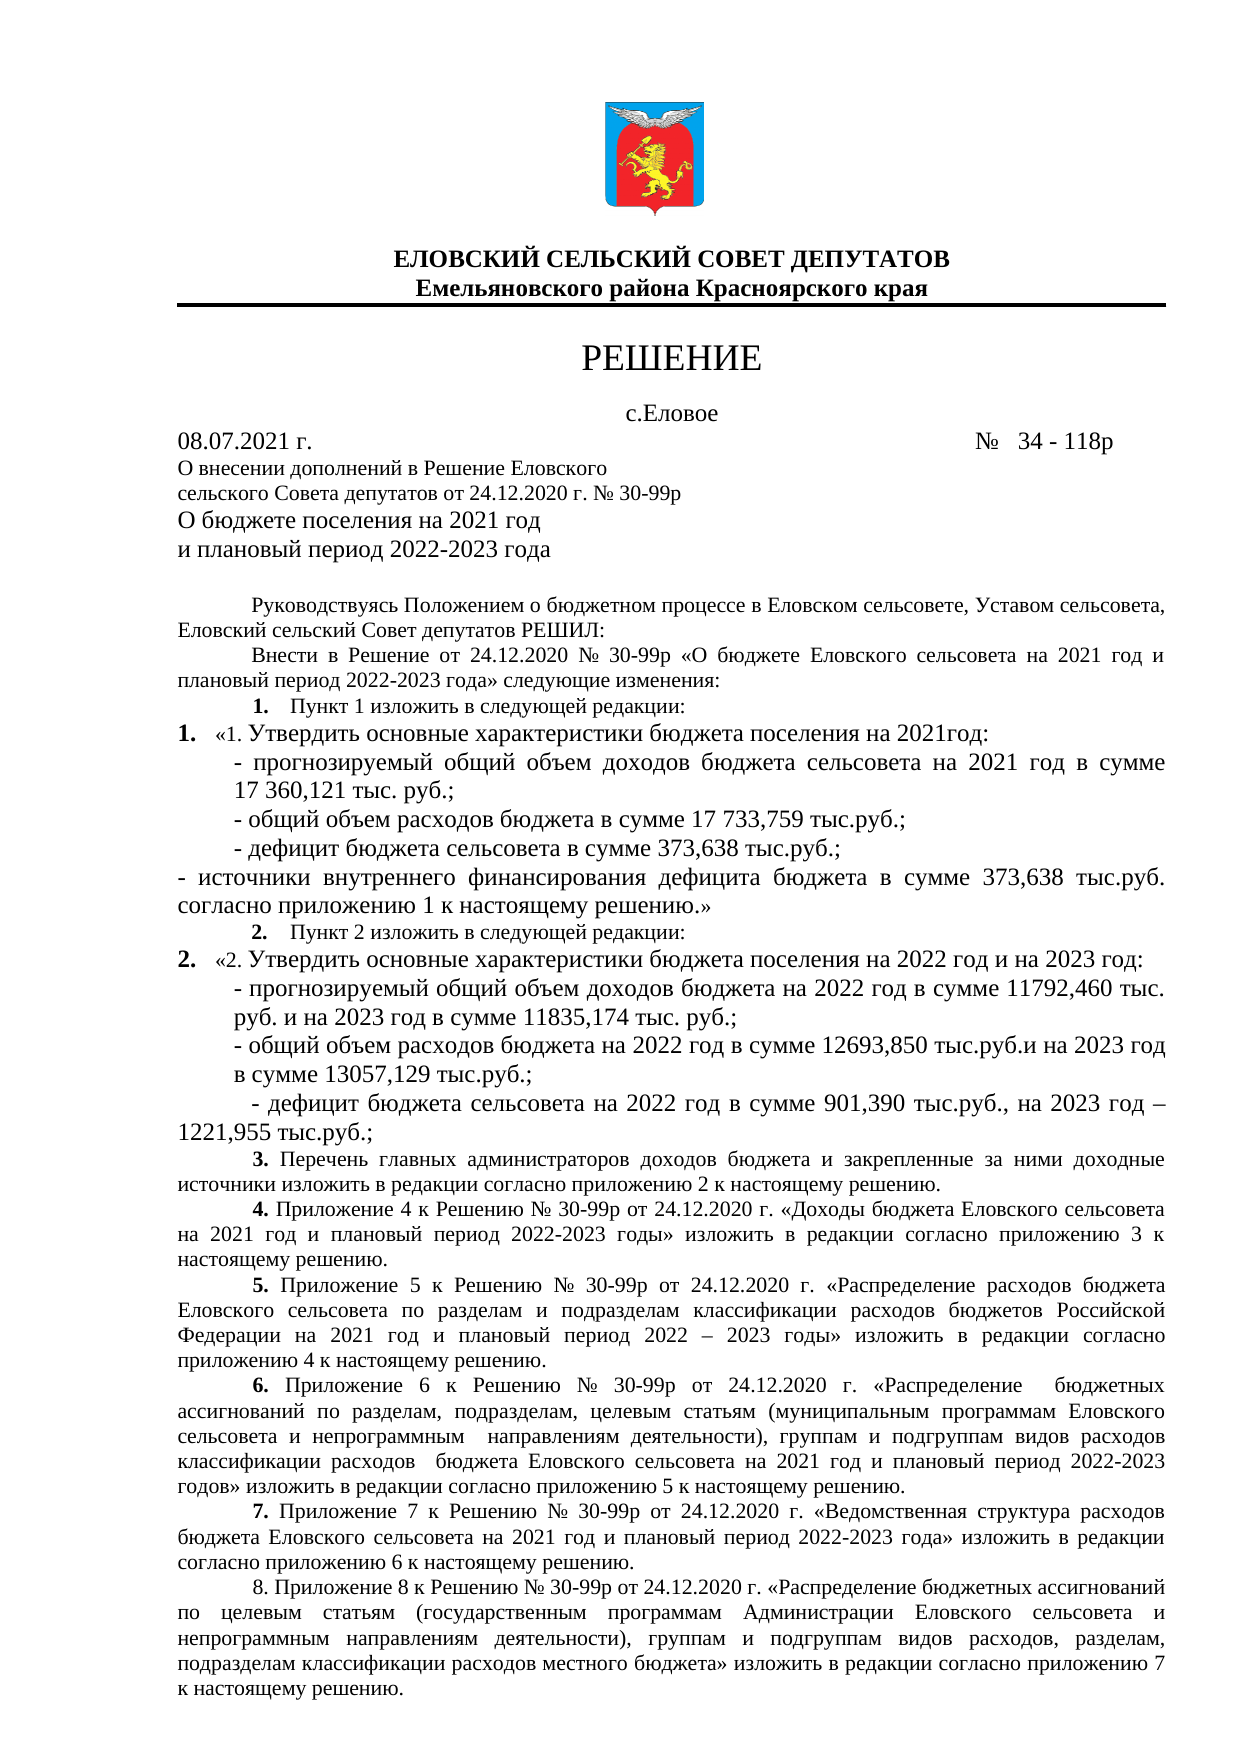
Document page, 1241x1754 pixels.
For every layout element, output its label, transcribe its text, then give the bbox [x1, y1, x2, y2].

text - источники внутреннего финансирования дефицита бюджета в сумме 373,638 тыс.руб. согласно приложению 1 к настоящему решению.» [177, 862, 1166, 919]
text О бюджете поселения на 2021 год [177, 506, 623, 534]
text 5. Приложение 5 к Решению № 30-99р от 24.12.2020 г. «Распределение расходов бюджета Еловского сельсовета по разделам и подразделам классификации расходов бюджетов Российской Федерации на 2021 год и плановый период 2022 – 2023 годы» изложить в редакции согласно приложению 4 к настоящему решению. [177, 1272, 1166, 1372]
text с.Еловое [177, 398, 1166, 426]
text - прогнозируемый общий объем доходов бюджета сельсовета на 2021 год в сумме 17 360,121 тыс. руб.; [233, 747, 1166, 804]
text ЕЛОВСКИЙ СЕЛЬСКИЙ СОВЕТ ДЕПУТАТОВ [177, 244, 1166, 273]
text РЕШЕНИЕ [177, 335, 1166, 378]
text 7. Приложение 7 к Решению № 30-99р от 24.12.2020 г. «Ведомственная структура расходов бюджета Еловского сельсовета на 2021 год и плановый период 2022-2023 года» изложить в редакции согласно приложению 6 к настоящему решению. [177, 1498, 1166, 1574]
text сельского Совета депутатов от 24.12.2020 г. № 30-99р [177, 480, 1166, 506]
text - общий объем расходов бюджета в сумме 17 733,759 тыс.руб.; [233, 804, 1166, 833]
text 8. Приложение 8 к Решению № 30-99р от 24.12.2020 г. «Распределение бюджетных ассигнований по целевым статьям (государственным программам Администрации Еловского сельсовета и непрограммным направлениям деятельности), группам и подгруппам видов расходов, разделам, подразделам классификации расходов местного бюджета» изложить в редакции согласно приложению 7 к настоящему решению. [177, 1574, 1166, 1700]
list Пункт 2 изложить в следующей редакции: [177, 919, 1166, 944]
list Пункт 1 изложить в следующей редакции: [177, 693, 1166, 718]
text 4. Приложение 4 к Решению № 30-99р от 24.12.2020 г. «Доходы бюджета Еловского сельсовета на 2021 год и плановый период 2022-2023 годы» изложить в редакции согласно приложению 3 к настоящему решению. [177, 1196, 1166, 1272]
text - общий объем расходов бюджета на 2022 год в сумме 12693,850 тыс.руб.и на 2023 год в сумме 13057,129 тыс.руб.; [233, 1031, 1166, 1088]
list «1. Утвердить основные характеристики бюджета поселения на 2021год: [177, 718, 1166, 747]
text 6. Приложение 6 к Решению № 30-99р от 24.12.2020 г. «Распределение бюджетных ассигнований по разделам, подразделам, целевым статьям (муниципальным программам Еловского сельсовета и непрограммным направлениям деятельности), группам и подгруппам видов расходов классификации расходов бюджета Еловского сельсовета на 2021 год и плановый период 2022-2023 годов» изложить в редакции согласно приложению 5 к настоящему решению. [177, 1372, 1166, 1498]
list Руководствуясь Положением о бюджетном процессе в Еловском сельсовете, Уставом сельсовета, Еловский сельский Совет депутатов РЕШИЛ: [177, 592, 1166, 642]
text - дефицит бюджета сельсовета в сумме 373,638 тыс.руб.; [233, 833, 1166, 862]
text 08.07.2021 г. № 34 - 118р [177, 426, 1166, 455]
text - прогнозируемый общий объем доходов бюджета на 2022 год в сумме 11792,460 тыс. руб. и на 2023 год в сумме 11835,174 тыс. руб.; [233, 973, 1166, 1031]
list Внести в Решение от 24.12.2020 № 30-99р «О бюджете Еловского сельсовета на 2021 год и плановый период 2022-2023 года» следующие изменения: [177, 642, 1166, 693]
text Емельяновского района Красноярского края [177, 273, 1166, 303]
text О внесении дополнений в Решение Еловского [177, 455, 1166, 480]
text и плановый период 2022-2023 года [177, 534, 623, 563]
text 3. Перечень главных администраторов доходов бюджета и закрепленные за ними доходные источники изложить в редакции согласно приложению 2 к настоящему решению. [177, 1146, 1166, 1196]
text - дефицит бюджета сельсовета на 2022 год в сумме 901,390 тыс.руб., на 2023 год – 1221,955 тыс.руб.; [177, 1088, 1166, 1146]
list «2. Утвердить основные характеристики бюджета поселения на 2022 год и на 2023 год: [177, 944, 1166, 973]
